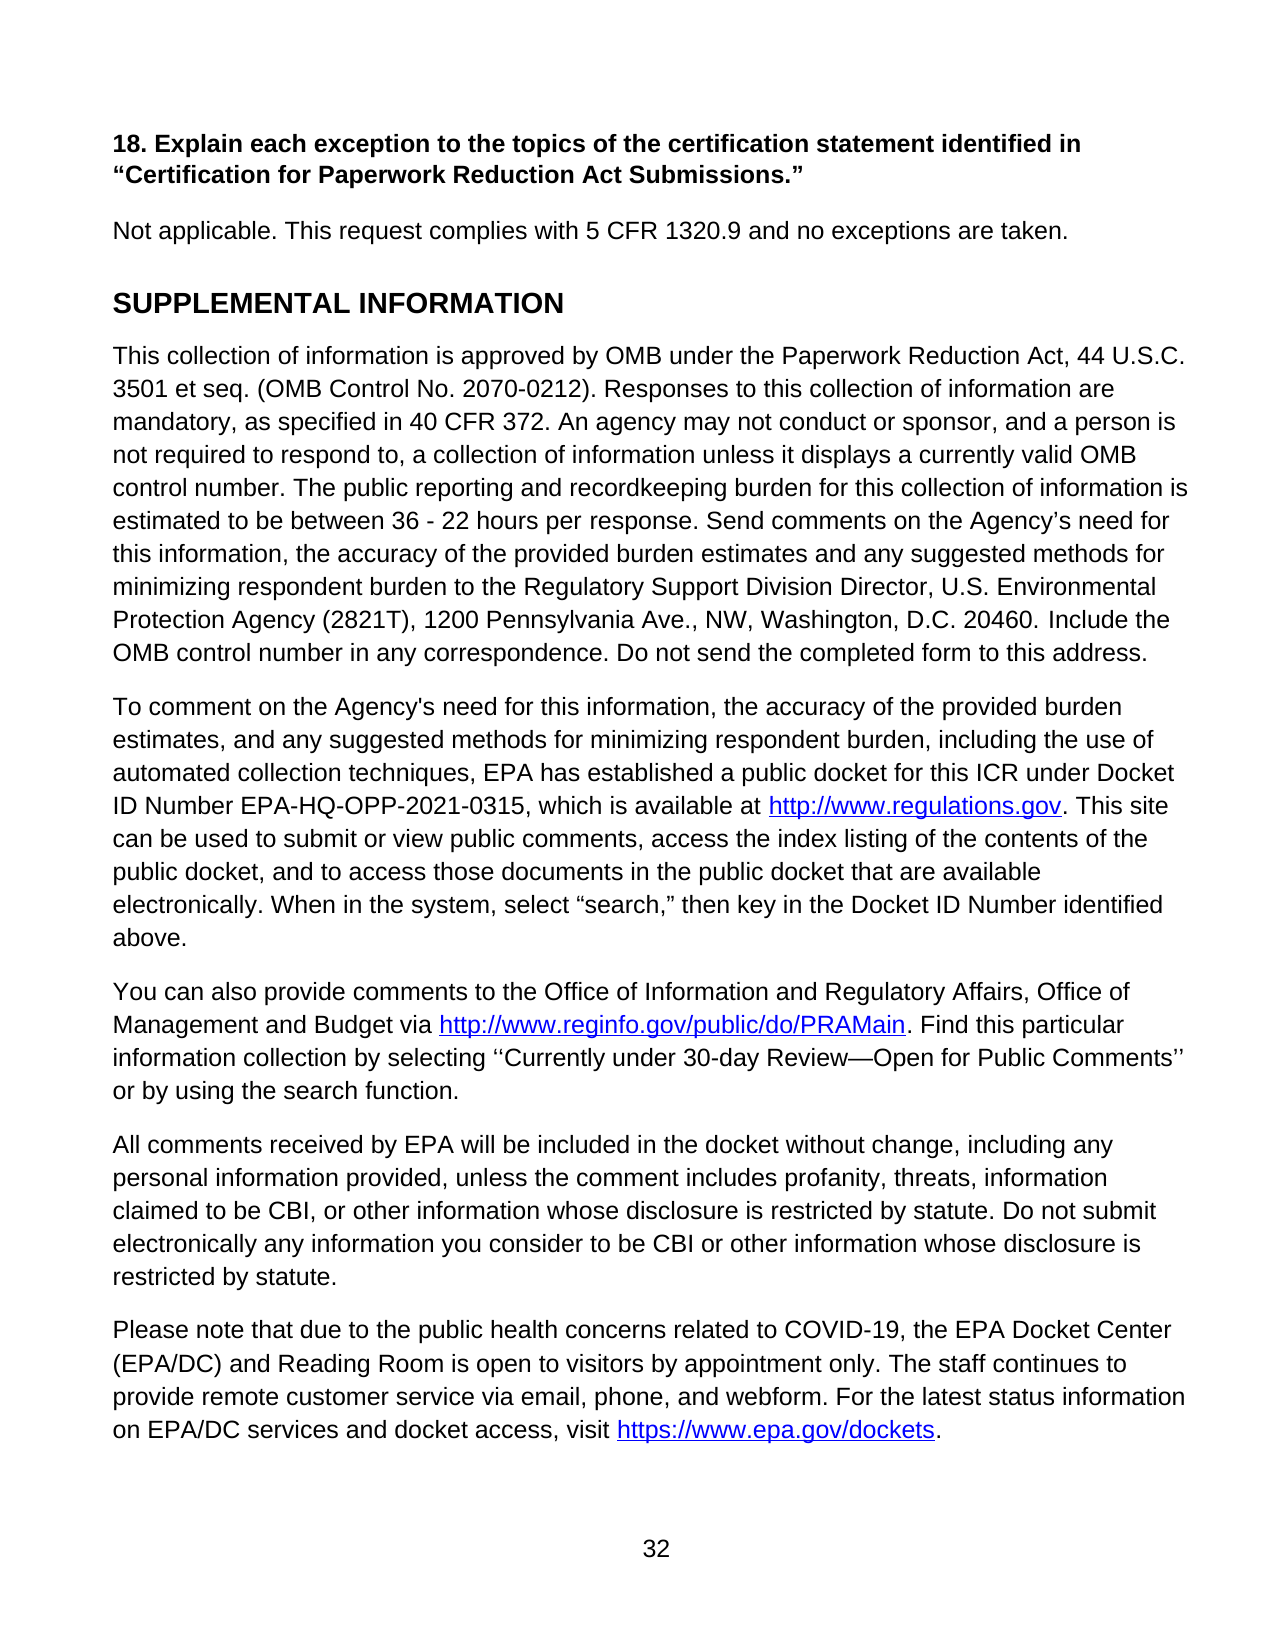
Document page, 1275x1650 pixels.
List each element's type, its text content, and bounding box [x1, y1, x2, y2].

subtitle 18. Explain each exception to the topics of the certification statement identified in “Certification for Paperwork Reduction Act Submissions.” [112, 129, 1200, 188]
text Please note that due to the public health concerns related to COVID-19, the EPA Docket Center (EPA/DC) and Reading Room is open to visitors by appointment only. The staff continues to provide remote customer service via email, phone, and webform. For the latest status information on EPA/DC services and docket access, visit https://www.epa.gov/dockets. [112, 1316, 1200, 1443]
text You can also provide comments to the Office of Information and Regulatory Affairs, Office of Management and Budget via http://www.reginfo.gov/public/do/PRAMain. Find this particular information collection by selecting ‘‘Currently under 30-day Review—Open for Public Comments’’ or by using the search function. [112, 977, 1200, 1104]
subtitle SUPPLEMENTAL INFORMATION [112, 286, 1200, 320]
text All comments received by EPA will be included in the docket without change, including any personal information provided, unless the comment includes profanity, threats, information claimed to be CBI, or other information whose disclosure is restricted by statute. Do not submit electronically any information you consider to be CBI or other information whose disclosure is restricted by statute. [112, 1129, 1200, 1290]
text To comment on the Agency's need for this information, the accuracy of the provided burden estimates, and any suggested methods for minimizing respondent burden, including the use of automated collection techniques, EPA has established a public docket for this ICR under Docket ID Number EPA-HQ-OPP-2021-0315, which is available at http://www.regulations.gov. This site can be used to submit or view public comments, access the index listing of the contents of the public docket, and to access those documents in the public docket that are available electronically. When in the system, select “search,” then key in the Docket ID Number identified above. [112, 692, 1200, 952]
text This collection of information is approved by OMB under the Paperwork Reduction Act, 44 U.S.C. 3501 et seq. (OMB Control No. 2070-0212). Responses to this collection of information are mandatory, as specified in 40 CFR 372. An agency may not conduct or sponsor, and a person is not required to respond to, a collection of information unless it displays a currently valid OMB control number. The public reporting and recordkeeping burden for this collection of information is estimated to be between 36 - 22 hours per response. Send comments on the Agency’s need for this information, the accuracy of the provided burden estimates and any suggested methods for minimizing respondent burden to the Regulatory Support Division Director, U.S. Environmental Protection Agency (2821T), 1200 Pennsylvania Ave., NW, Washington, D.C. 20460. Include the OMB control number in any correspondence. Do not send the completed form to this address. [112, 341, 1200, 667]
text Not applicable. This request complies with 5 CFR 1320.9 and no exceptions are taken. [112, 216, 1200, 244]
